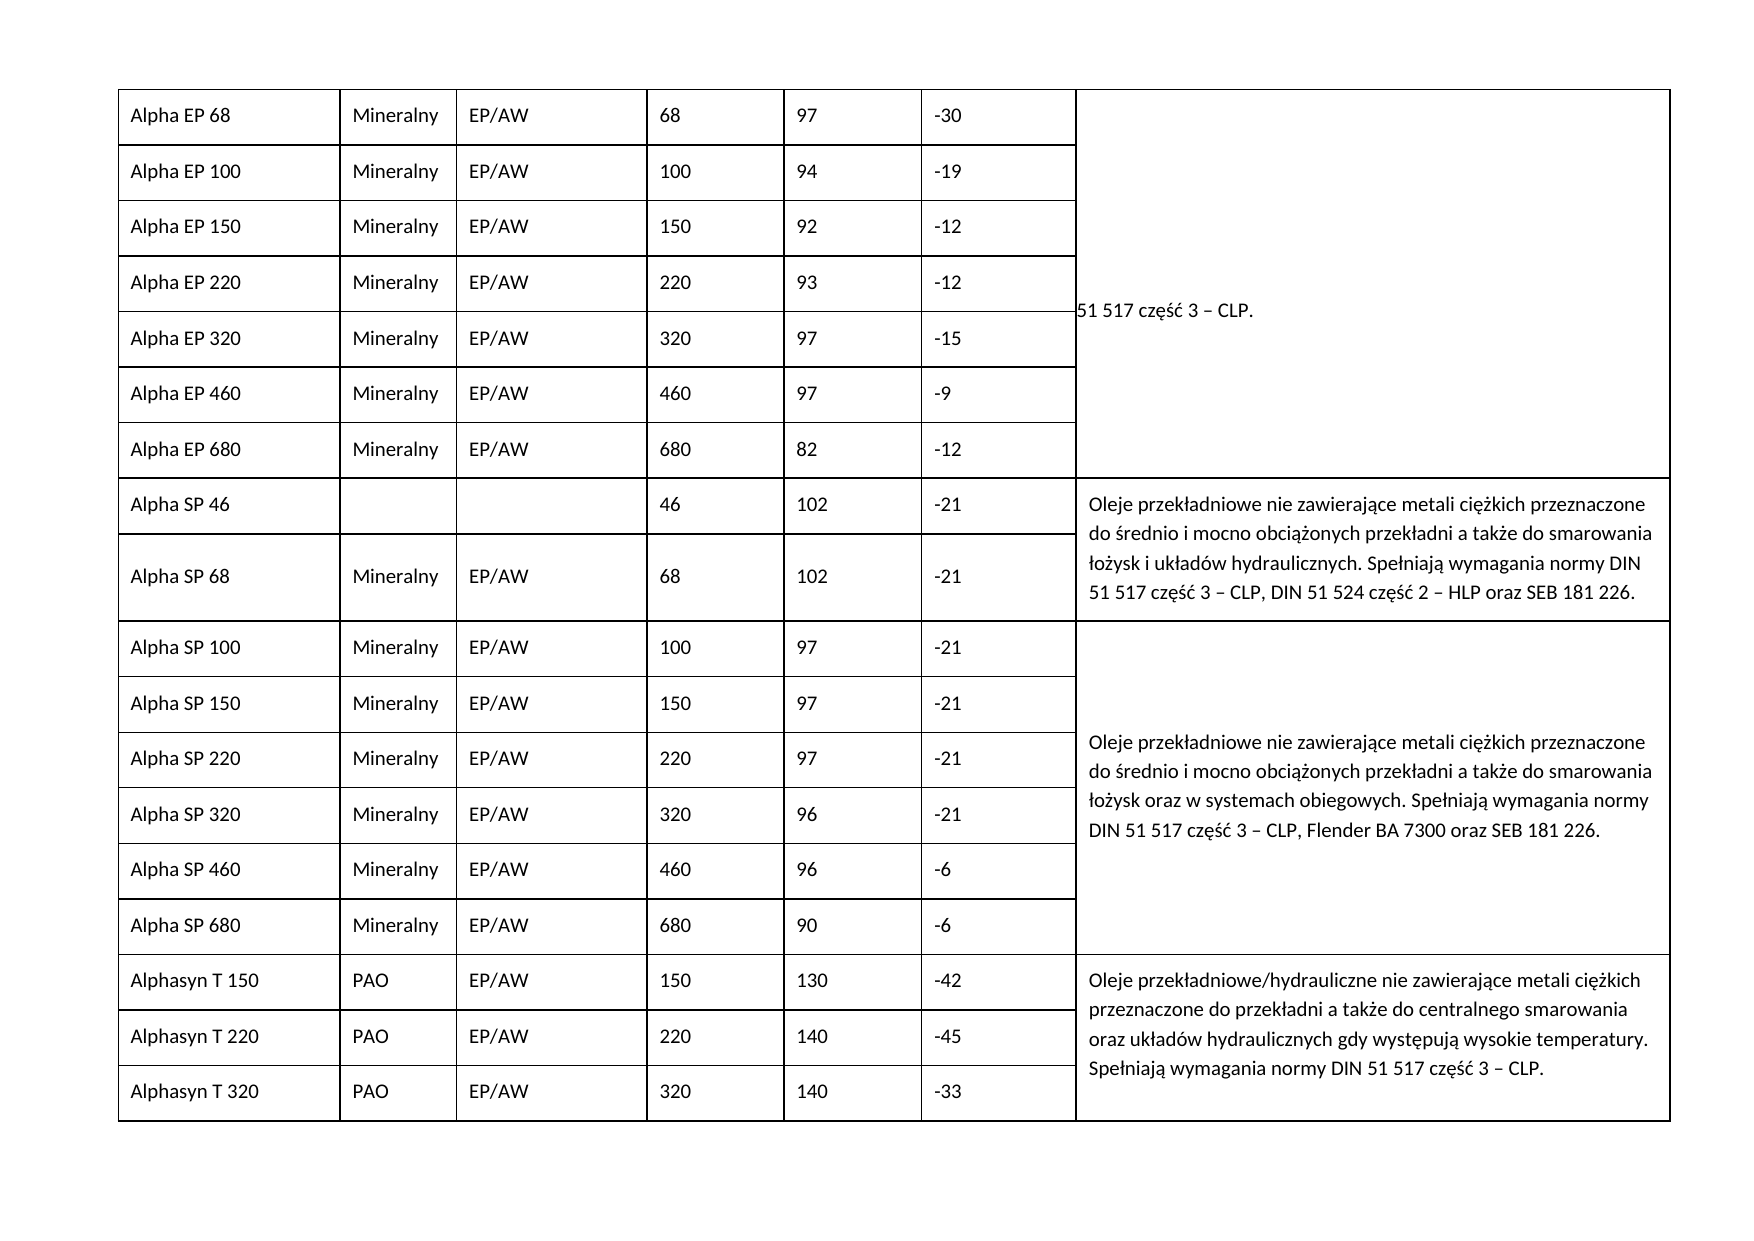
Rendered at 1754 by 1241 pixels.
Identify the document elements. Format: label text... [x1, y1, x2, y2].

table_cell 140 [785, 1011, 921, 1064]
table_cell Alpha EP 460 [119, 368, 339, 422]
table_cell Alpha EP 220 [119, 257, 339, 311]
table_cell EP/AW [457, 201, 646, 255]
table_cell 100 [648, 622, 783, 676]
table_cell 100 [648, 146, 783, 200]
table_cell 680 [648, 423, 783, 477]
table_cell 97 [785, 677, 921, 731]
table_cell 97 [785, 312, 921, 366]
table_cell -21 [922, 677, 1075, 731]
table_cell Alpha EP 100 [119, 146, 339, 200]
table_cell Mineralny [341, 201, 456, 255]
table_cell 460 [648, 368, 783, 422]
table_cell EP/AW [457, 1066, 646, 1120]
table_cell EP/AW [457, 900, 646, 953]
table_cell EP/AW [457, 622, 646, 676]
table_cell 102 [785, 535, 921, 620]
table_cell 68 [648, 535, 783, 620]
table_cell 94 [785, 146, 921, 200]
table_cell [341, 479, 456, 533]
table_cell -21 [922, 535, 1075, 620]
table_cell Oleje przekładniowe nie zawierające metali ciężkich przeznaczone do średnio i mocno obciążonych przekładni a także do smarowania łożysk oraz w systemach obiegowych. Spełniają wymagania normy DIN 51 517 część 3 – CLP, Flender BA 7300 oraz SEB 181 226. [1077, 622, 1669, 953]
table_cell EP/AW [457, 368, 646, 422]
table_cell EP/AW [457, 788, 646, 842]
table_cell 320 [648, 1066, 783, 1120]
table_cell 220 [648, 1011, 783, 1064]
table_cell -9 [922, 368, 1075, 422]
table_cell Alpha EP 68 [119, 90, 339, 144]
table_cell 130 [785, 955, 921, 1009]
table_cell Mineralny [341, 677, 456, 731]
table_cell 97 [785, 368, 921, 422]
table_cell PAO [341, 955, 456, 1009]
table_cell -6 [922, 844, 1075, 898]
table_cell Alpha SP 220 [119, 733, 339, 787]
table_cell EP/AW [457, 844, 646, 898]
table_cell 320 [648, 788, 783, 842]
table_cell Alpha EP 680 [119, 423, 339, 477]
table_cell Alpha EP 150 [119, 201, 339, 255]
table_cell Alpha SP 680 [119, 900, 339, 953]
table_cell 220 [648, 257, 783, 311]
table_cell -15 [922, 312, 1075, 366]
table_cell Alpha SP 68 [119, 535, 339, 620]
table_cell Mineralny [341, 90, 456, 144]
table_cell Mineralny [341, 146, 456, 200]
table_cell EP/AW [457, 146, 646, 200]
table_cell EP/AW [457, 90, 646, 144]
table_cell EP/AW [457, 312, 646, 366]
table_cell -12 [922, 423, 1075, 477]
table_cell 150 [648, 201, 783, 255]
table_cell 82 [785, 423, 921, 477]
table_cell -45 [922, 1011, 1075, 1064]
table_cell EP/AW [457, 1011, 646, 1064]
table_cell -33 [922, 1066, 1075, 1120]
table_cell EP/AW [457, 423, 646, 477]
table_cell Alpha SP 460 [119, 844, 339, 898]
table_cell EP/AW [457, 257, 646, 311]
table_cell Alpha EP 320 [119, 312, 339, 366]
table_cell EP/AW [457, 677, 646, 731]
table_cell Mineralny [341, 622, 456, 676]
table_cell 102 [785, 479, 921, 533]
table_cell Mineralny [341, 900, 456, 953]
table_cell 97 [785, 622, 921, 676]
table_cell 680 [648, 900, 783, 953]
table_cell Alpha SP 100 [119, 622, 339, 676]
table_cell -30 [922, 90, 1075, 144]
table_cell -21 [922, 479, 1075, 533]
table_cell 150 [648, 955, 783, 1009]
table_cell Mineralny [341, 535, 456, 620]
table_cell Alphasyn T 150 [119, 955, 339, 1009]
table_cell Mineralny [341, 257, 456, 311]
table_cell 90 [785, 900, 921, 953]
table_cell PAO [341, 1066, 456, 1120]
table_cell 92 [785, 201, 921, 255]
table_cell -6 [922, 900, 1075, 953]
table_cell Mineralny [341, 312, 456, 366]
table_cell Mineralny [341, 788, 456, 842]
table_cell 97 [785, 733, 921, 787]
table_cell Mineralny [341, 844, 456, 898]
table_cell 93 [785, 257, 921, 311]
table_cell 320 [648, 312, 783, 366]
table_cell Oleje przekładniowe nie zawierające metali ciężkich przeznaczone do średnio i mocno obciążonych przekładni a także do smarowania łożysk i układów hydraulicznych. Spełniają wymagania normy DIN 51 517 część 3 – CLP, DIN 51 524 część 2 – HLP oraz SEB 181 226. [1077, 479, 1669, 620]
table_cell -42 [922, 955, 1075, 1009]
table_cell Oleje przekładniowe/hydrauliczne nie zawierające metali ciężkich przeznaczone do przekładni a także do centralnego smarowania oraz układów hydraulicznych gdy występują wysokie temperatury. Spełniają wymagania normy DIN 51 517 część 3 – CLP. [1077, 955, 1669, 1120]
table_cell 140 [785, 1066, 921, 1120]
table_cell Mineralny [341, 423, 456, 477]
table_cell EP/AW [457, 733, 646, 787]
table_cell -19 [922, 146, 1075, 200]
table_cell Alphasyn T 220 [119, 1011, 339, 1064]
table_cell 460 [648, 844, 783, 898]
table_cell -12 [922, 201, 1075, 255]
table_cell 97 [785, 90, 921, 144]
table_cell 96 [785, 844, 921, 898]
table_cell 96 [785, 788, 921, 842]
table_cell 150 [648, 677, 783, 731]
table_cell -21 [922, 733, 1075, 787]
table_cell EP/AW [457, 955, 646, 1009]
table_cell PAO [341, 1011, 456, 1064]
table_cell 220 [648, 733, 783, 787]
table_cell Alpha SP 320 [119, 788, 339, 842]
table_cell [457, 479, 646, 533]
table_cell 46 [648, 479, 783, 533]
table_cell -21 [922, 788, 1075, 842]
table_cell Alpha SP 46 [119, 479, 339, 533]
table_cell 68 [648, 90, 783, 144]
table_cell Alpha SP 150 [119, 677, 339, 731]
table_cell Mineralny [341, 733, 456, 787]
table_cell -21 [922, 622, 1075, 676]
table_cell EP/AW [457, 535, 646, 620]
table_cell Alphasyn T 320 [119, 1066, 339, 1120]
table_cell Mineralny [341, 368, 456, 422]
table_cell -12 [922, 257, 1075, 311]
